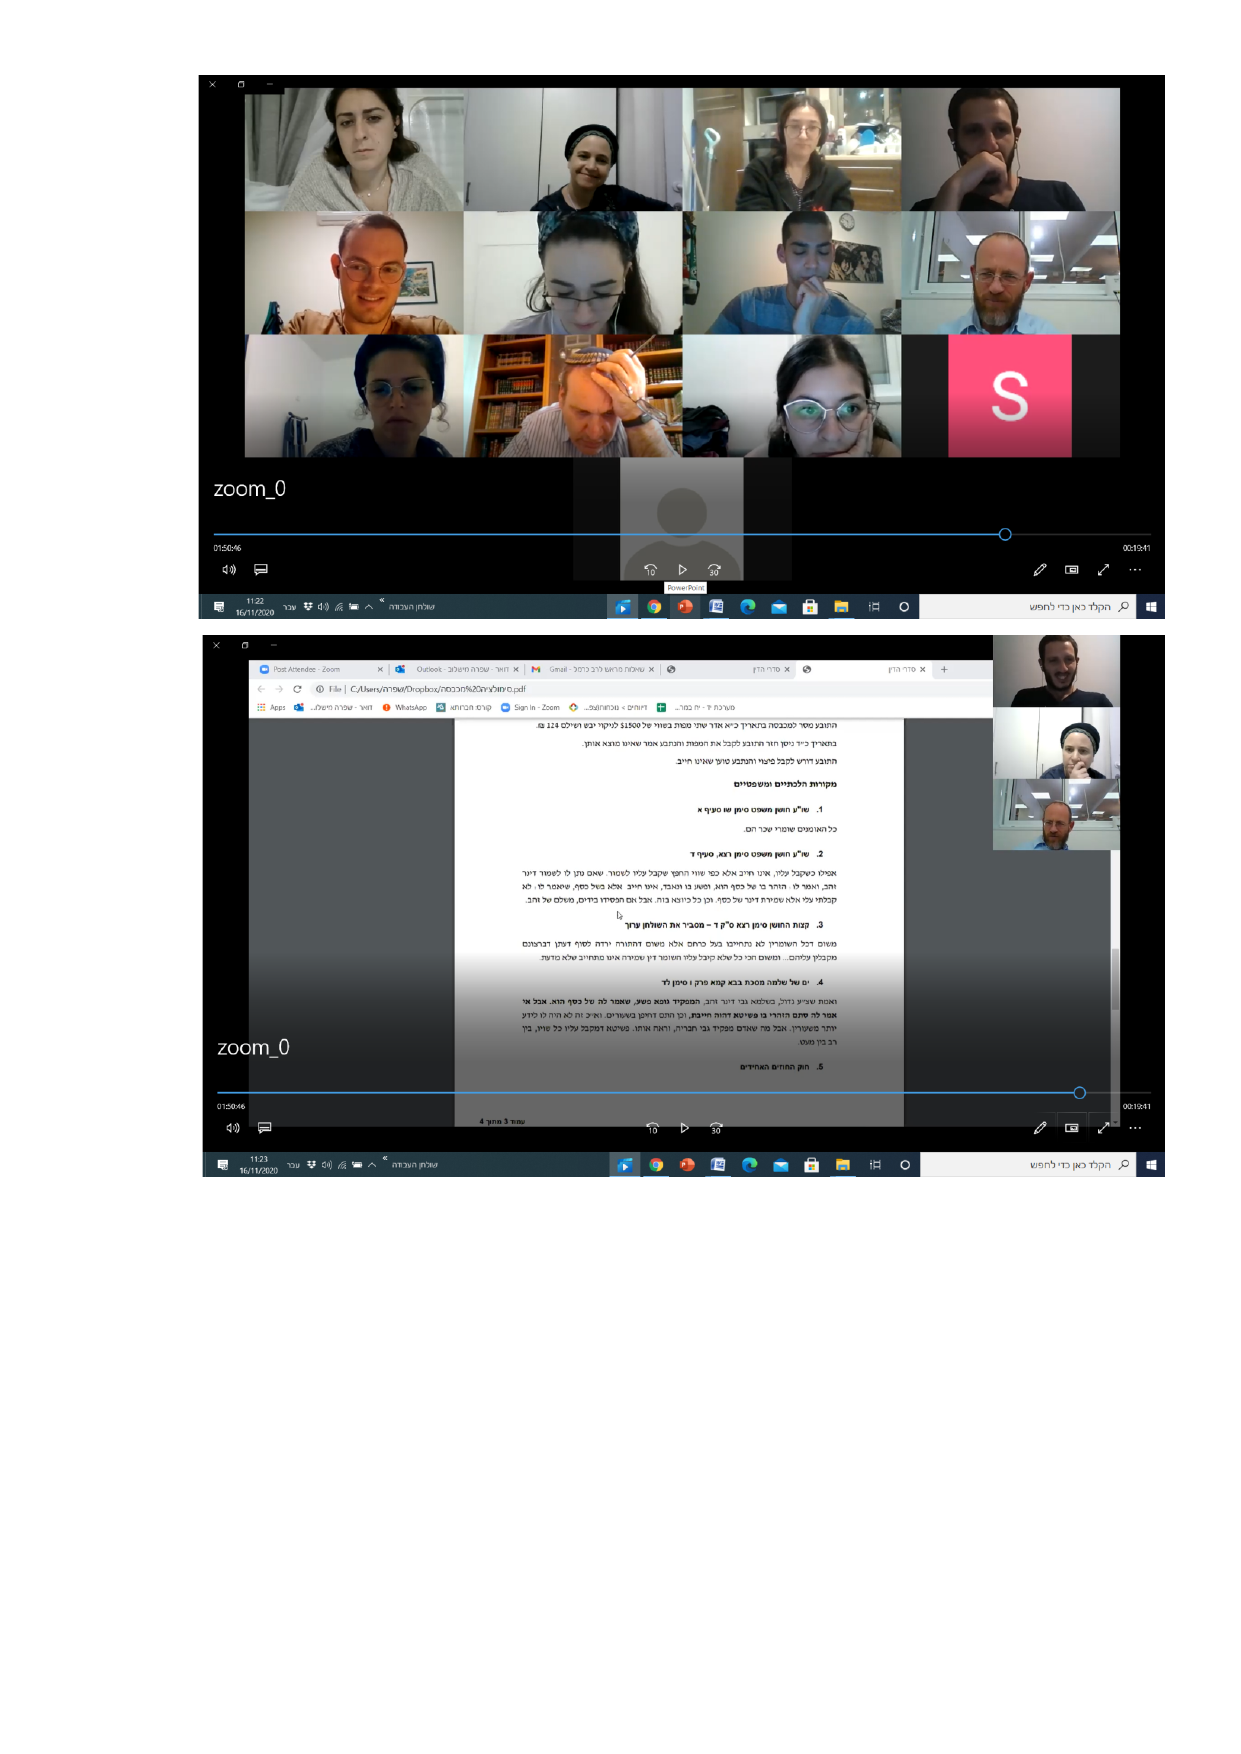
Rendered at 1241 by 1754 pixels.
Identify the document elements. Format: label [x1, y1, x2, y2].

picture [202, 635, 1165, 1177]
picture [198, 75, 1165, 619]
